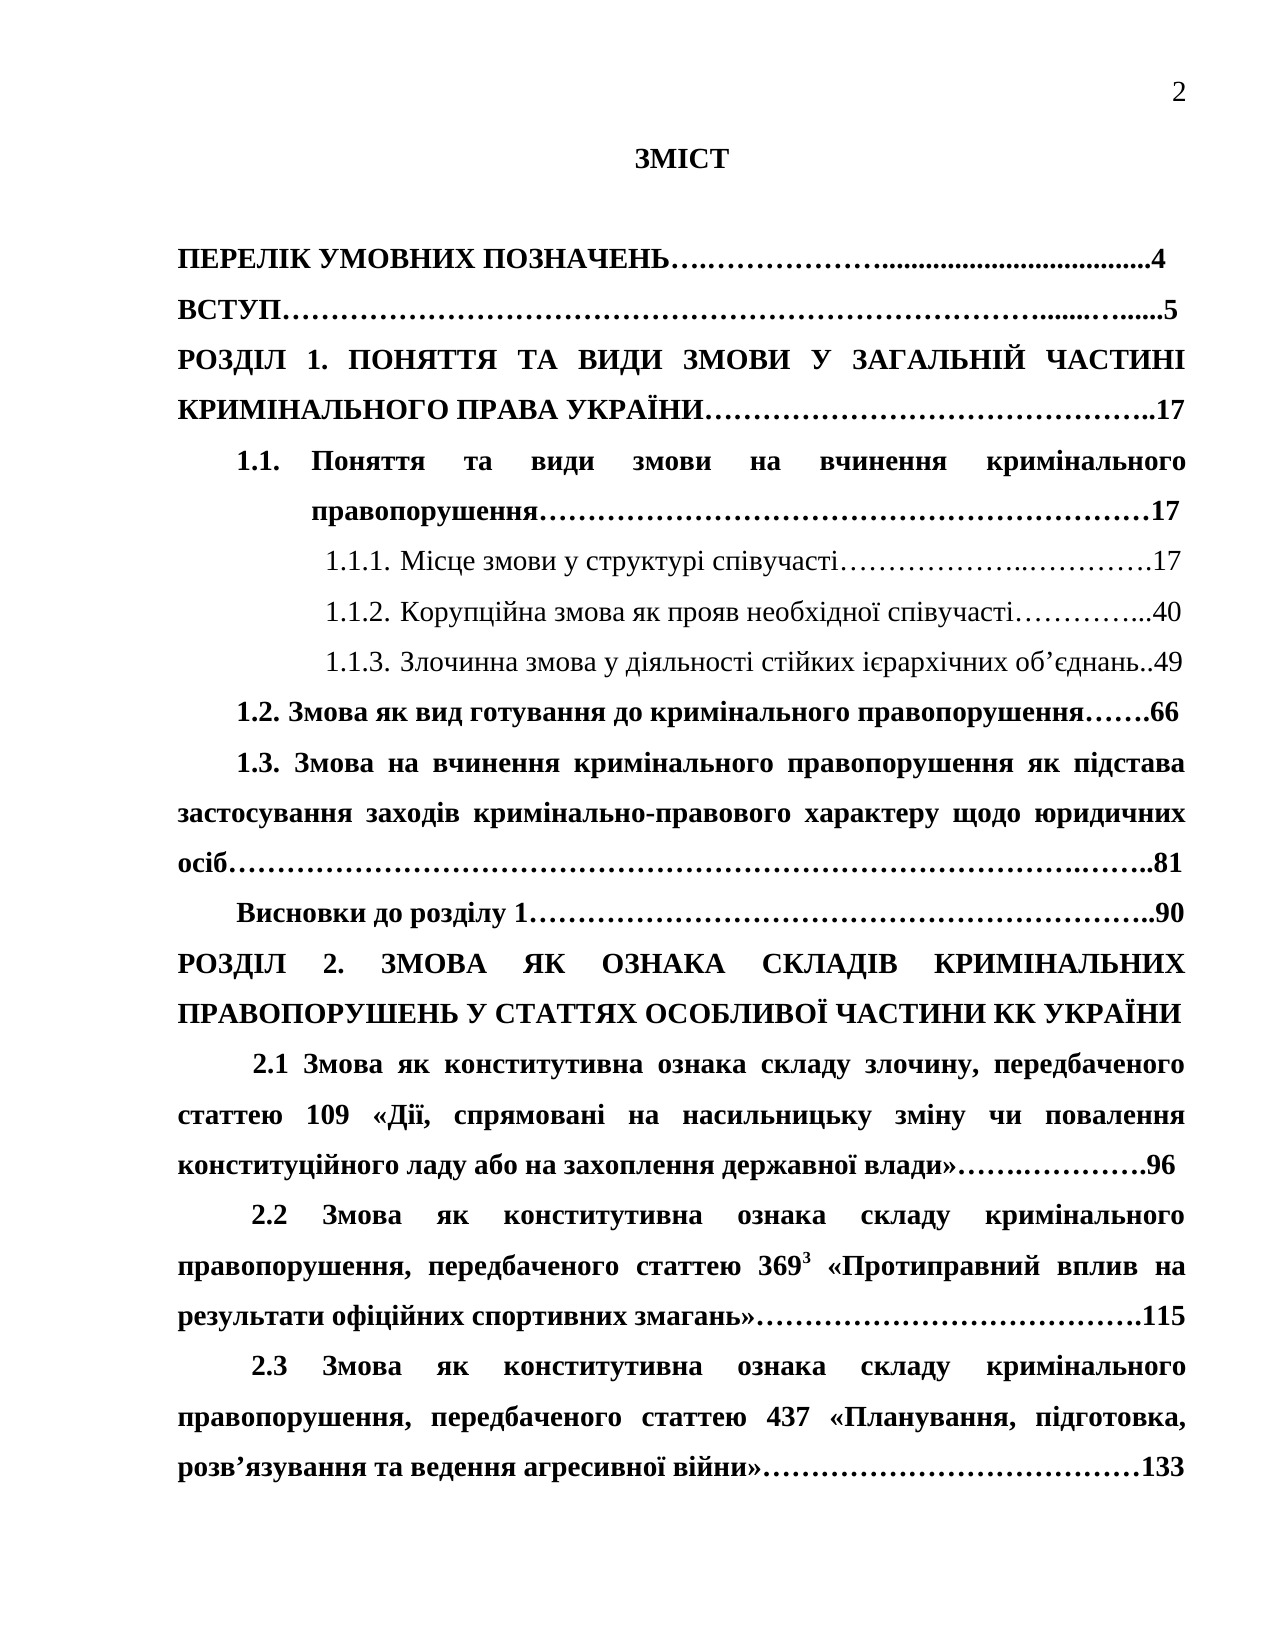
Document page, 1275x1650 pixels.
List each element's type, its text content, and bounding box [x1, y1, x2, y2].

text 2.1 Змова як конститутивна ознака складу злочину, передбаченого статтею 109 «Дії, спрямовані на насильницьку зміну чи повалення конституційного ладу або на захоплення державної влади»…….………….96 [177, 1047, 1186, 1181]
text Висновки до розділу 1………………………………………………………..90 [177, 896, 1186, 929]
list Змова як вид готування до кримінального правопорушення…….66 [177, 694, 1186, 728]
list Злочинна змова у діяльності стійких ієрархічних об’єднань..49 [325, 644, 1186, 678]
text ВСТУП…………………………………………………………………….......…......5 [177, 292, 1186, 325]
text 2.3 Змова як конститутивна ознака складу кримінального правопорушення, передбаченого статтею 437 «Планування, підготовка, розв’язування та ведення агресивної війни»…………………………………133 [177, 1348, 1186, 1483]
list Поняття та види змови на вчинення кримінального правопорушення………………………………………………………17 [236, 443, 1186, 527]
list Місце змови у структурі співучасті………………..………….17 [325, 543, 1186, 577]
list Змова на вчинення кримінального правопорушення як підстава застосування заходів кримінально-правового характеру щодо юридичних осіб…………………………………………………………………………….……..81 [177, 745, 1186, 879]
text РОЗДІЛ 2. ЗМОВА ЯК ОЗНАКА СКЛАДІВ КРИМІНАЛЬНИХ ПРАВОПОРУШЕНЬ У СТАТТЯХ ОСОБЛИВОЇ ЧАСТИНИ КК УКРАЇНИ [177, 946, 1186, 1030]
text ПЕРЕЛІК УМОВНИХ ПОЗНАЧЕНЬ….……………….....................................4 [177, 242, 1186, 275]
text РОЗДІЛ 1. ПОНЯТТЯ ТА ВИДИ ЗМОВИ У ЗАГАЛЬНІЙ ЧАСТИНІ КРИМІНАЛЬНОГО ПРАВА УКРАЇНИ………………………………………..17 [177, 342, 1186, 426]
list Корупційна змова як прояв необхідної співучасті…………...40 [325, 594, 1186, 627]
text ЗМІСТ [177, 141, 1186, 174]
text 2.2 Змова як конститутивна ознака складу кримінального правопорушення, передбаченого статтею 3693 «Протиправний вплив на результати офіційних спортивних змагань»………………………………….115 [177, 1197, 1186, 1332]
